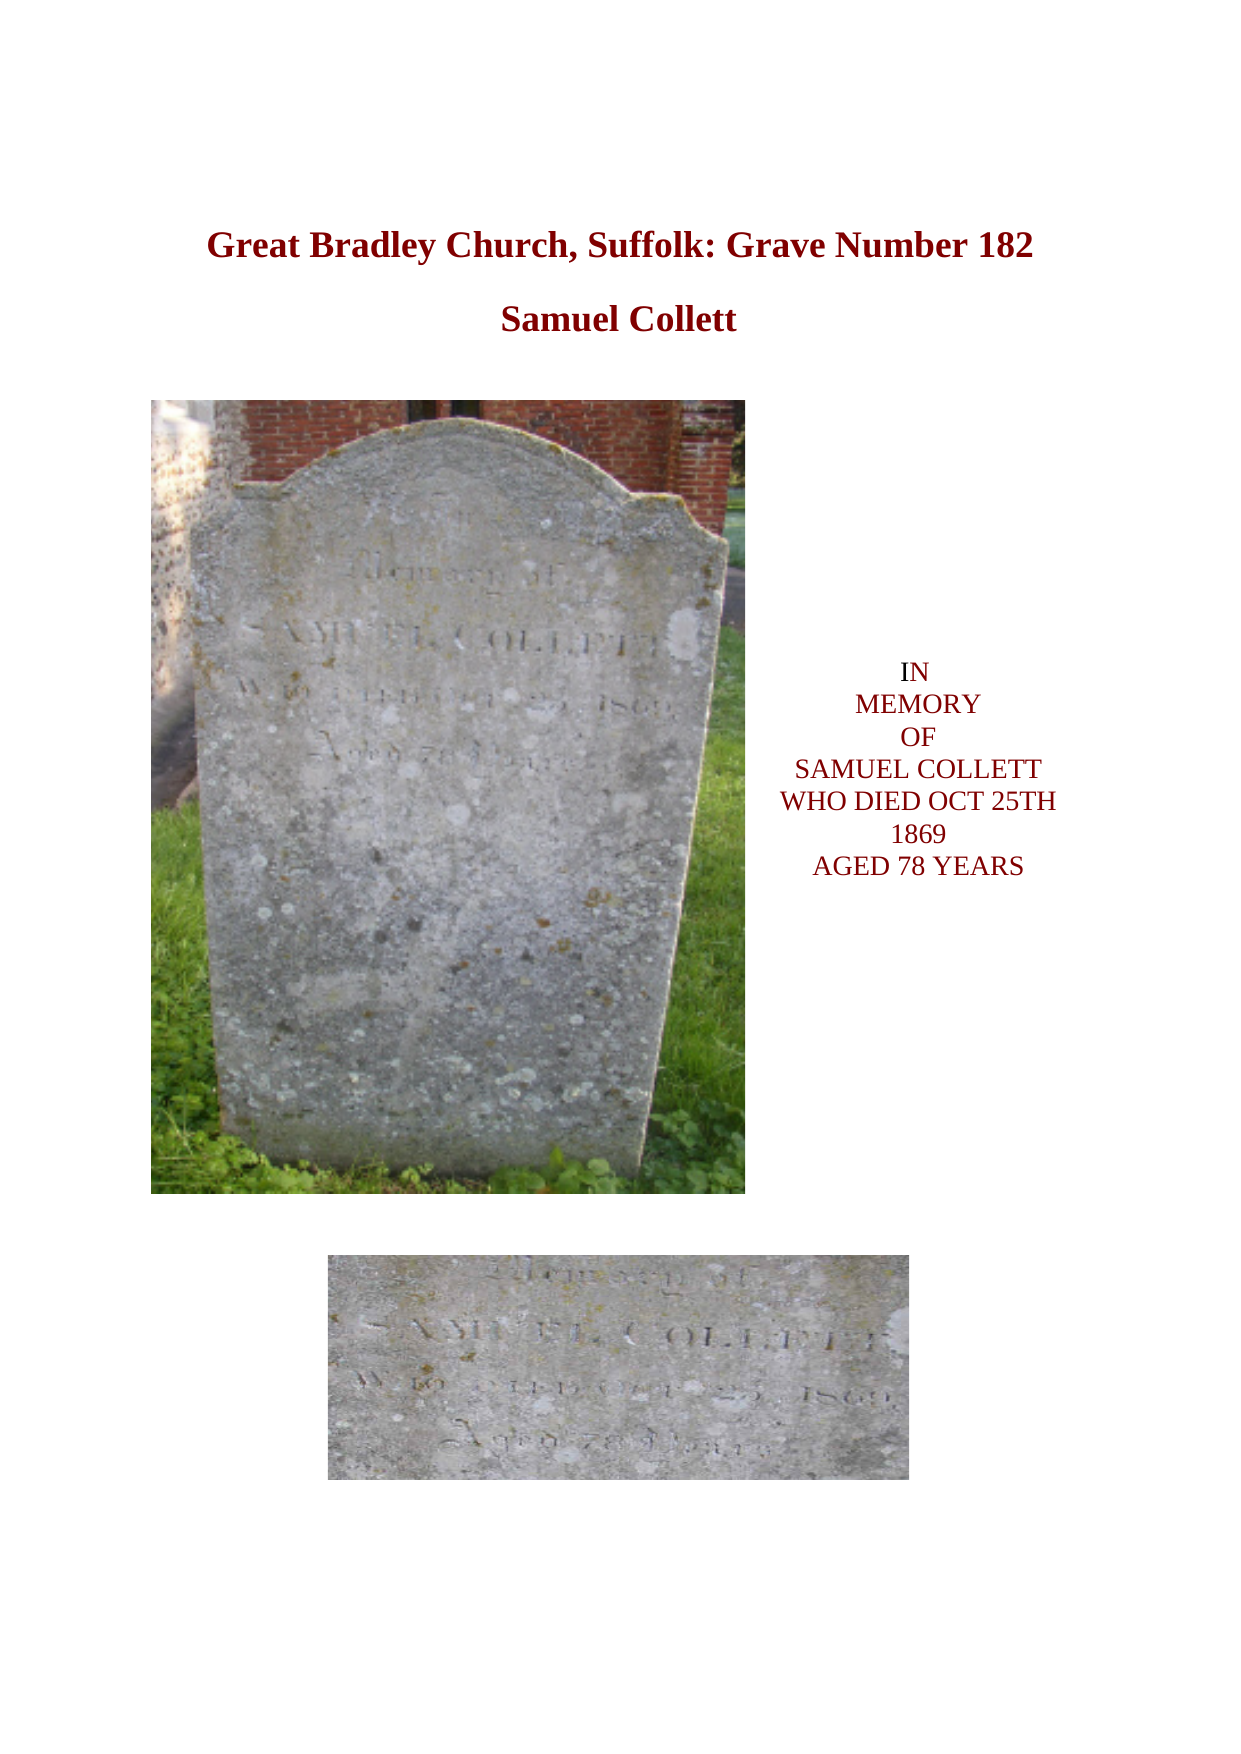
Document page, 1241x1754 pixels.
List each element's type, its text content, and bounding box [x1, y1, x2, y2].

picture [327, 1255, 910, 1480]
picture [151, 400, 746, 1194]
table_cell [149, 1254, 1089, 1481]
table_cell IN MEMORY OF SAMUEL COLLETT WHO DIED OCT 25TH 1869 AGED 78 YEARS [748, 399, 1089, 1253]
table_cell [149, 399, 748, 1253]
table_header Samuel Collett [149, 295, 1089, 399]
text Great Bradley Church, Suffolk: Grave Number 182 [150, 222, 1090, 265]
